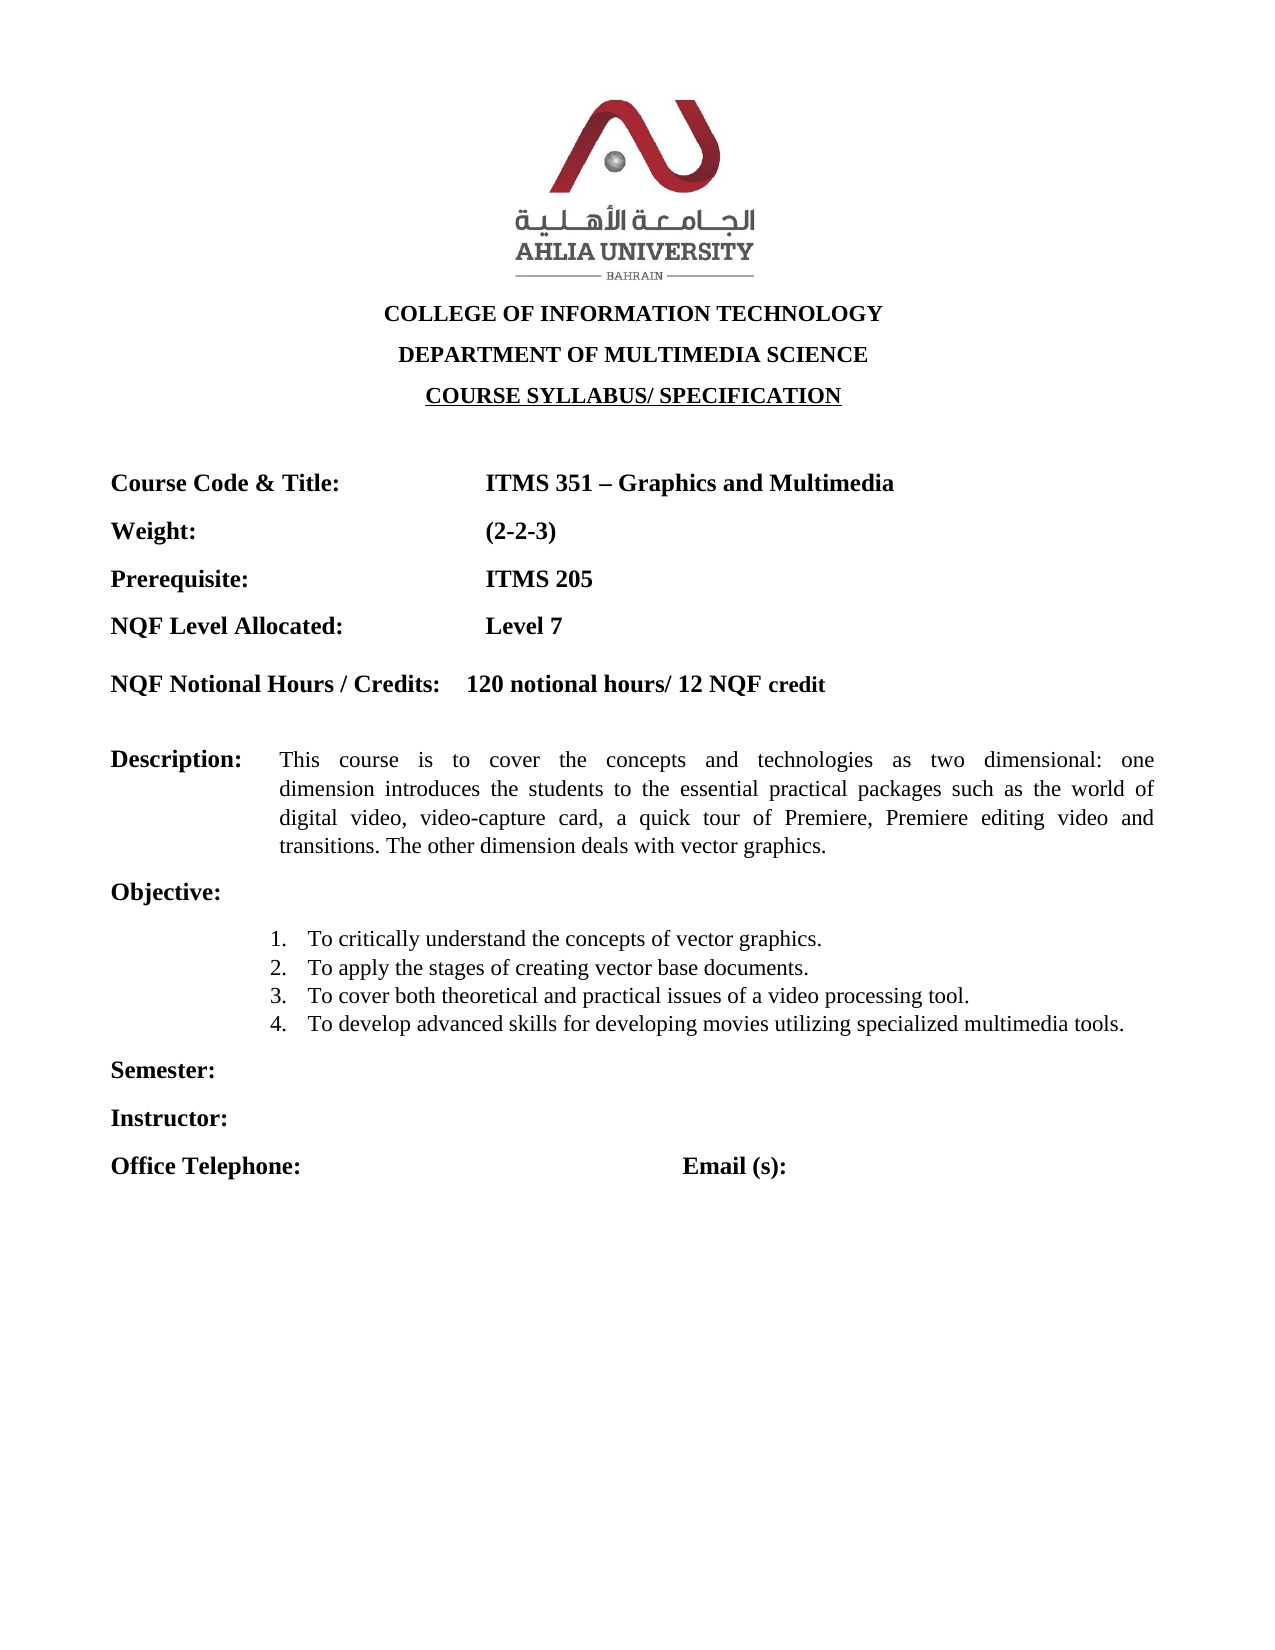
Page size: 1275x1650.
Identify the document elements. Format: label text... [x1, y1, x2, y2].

text Prerequisite: ITMS 205 [110, 564, 1156, 592]
list To develop advanced skills for developing movies utilizing specialized multimedia tools. [270, 1010, 1156, 1037]
text DEPARTMENT OF MULTIMEDIA SCIENCE [110, 341, 1156, 368]
text Office Telephone: Email (s): [110, 1151, 1156, 1210]
text Instructor: [110, 1103, 1156, 1132]
list To cover both theoretical and practical issues of a video processing tool. [270, 982, 1156, 1008]
picture [482, 93, 785, 286]
list To apply the stages of creating vector base documents. [270, 953, 1156, 980]
text NQF Level Allocated: Level 7 [110, 611, 1156, 640]
text COURSE SYLLABUS/ SPECIFICATION [110, 382, 1156, 409]
text Course Code & Title: ITMS 351 – Graphics and Multimedia [110, 468, 1156, 497]
text Description: This course is to cover the concepts and technologies as two dimensional: one dimension introduces the students to the essential practical packages such as the world of digital video, video-capture card, a quick tour of Premiere, Premiere editing video and transitions. The other dimension deals with vector graphics. [110, 744, 1156, 859]
text COLLEGE OF INFORMATION TECHNOLOGY [110, 300, 1156, 327]
text Weight: (2-2-3) [110, 516, 1156, 545]
text Objective: [110, 877, 1156, 906]
list To critically understand the concepts of vector graphics. [270, 925, 1156, 951]
text Semester: [110, 1056, 1156, 1084]
table_header NQF Notional Hours / Credits: 120 notional hours/ 12 NQF credit [99, 669, 976, 698]
